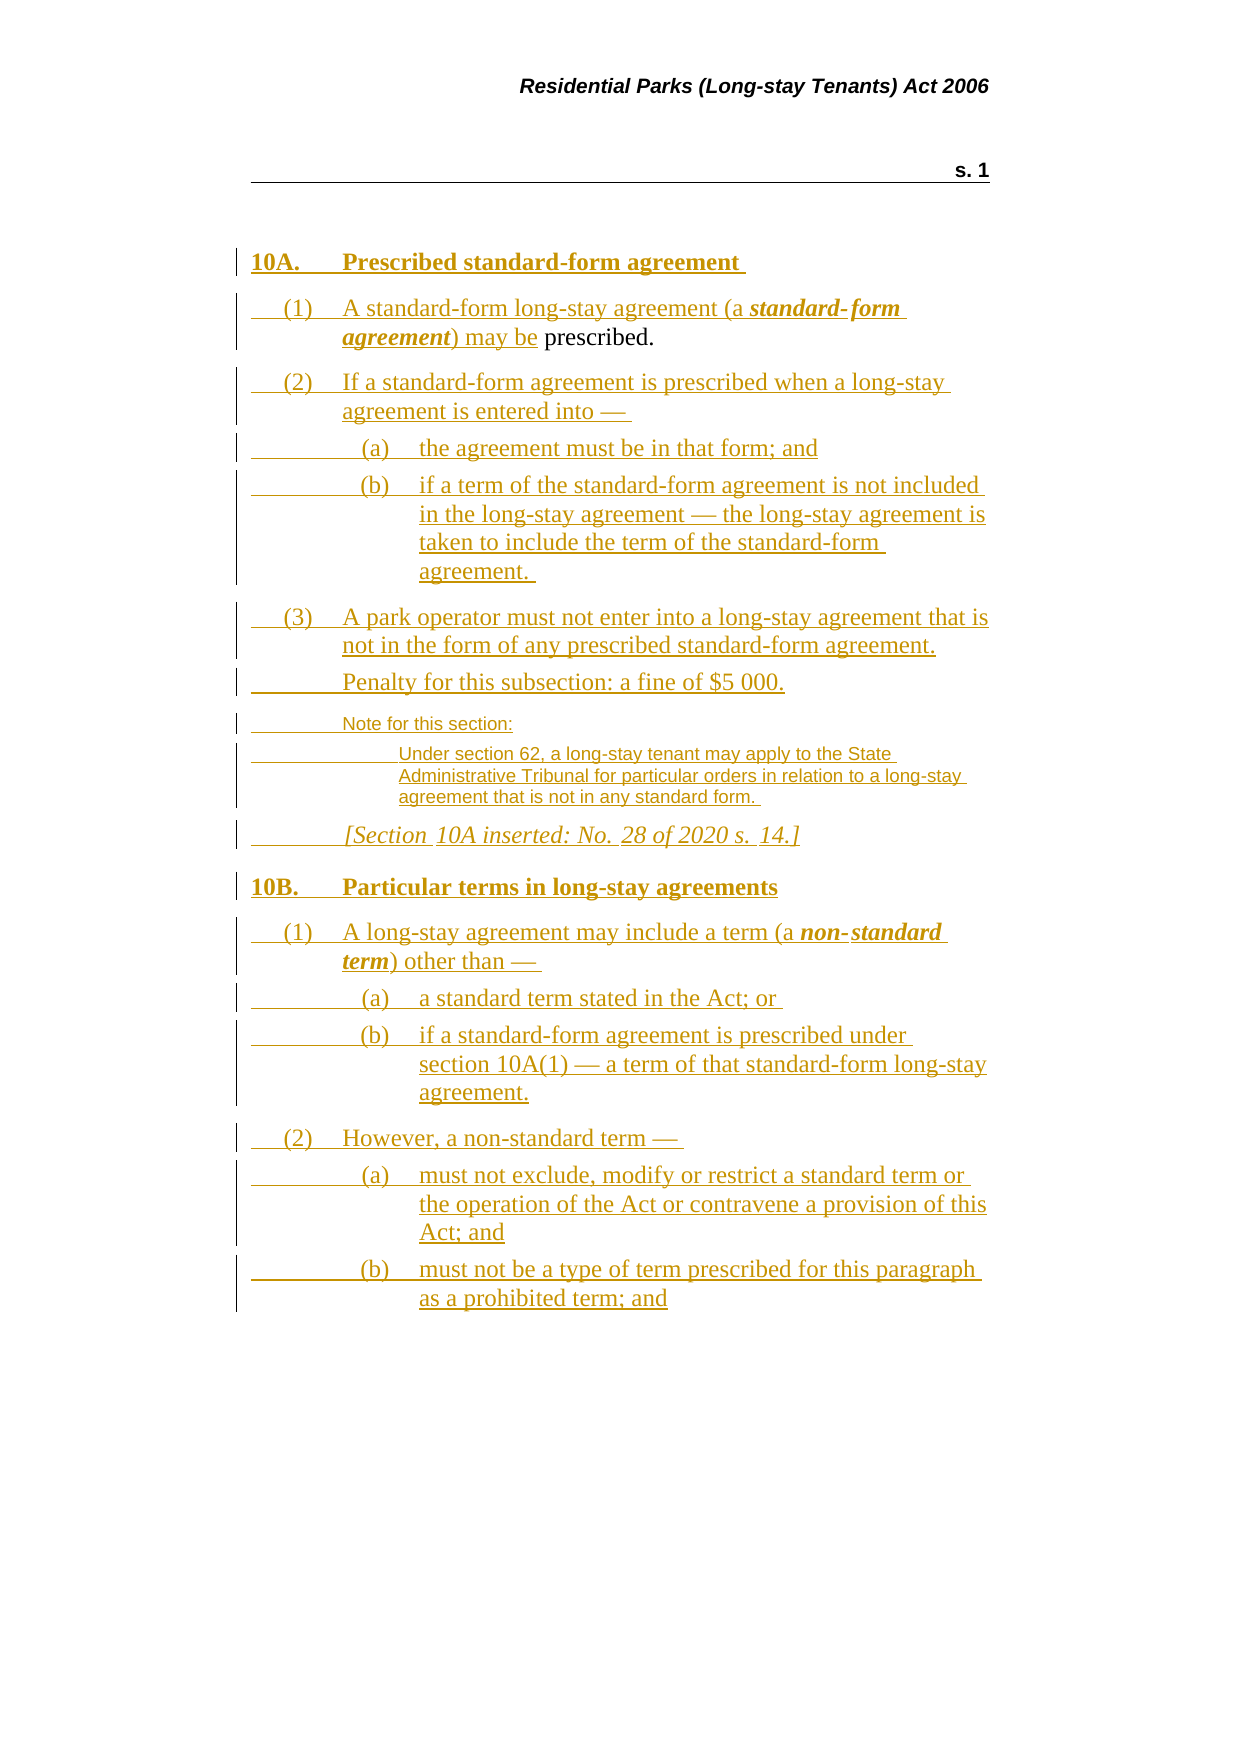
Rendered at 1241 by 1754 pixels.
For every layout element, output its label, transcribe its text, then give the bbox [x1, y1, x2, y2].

text prescribed. [251, 293, 990, 350]
